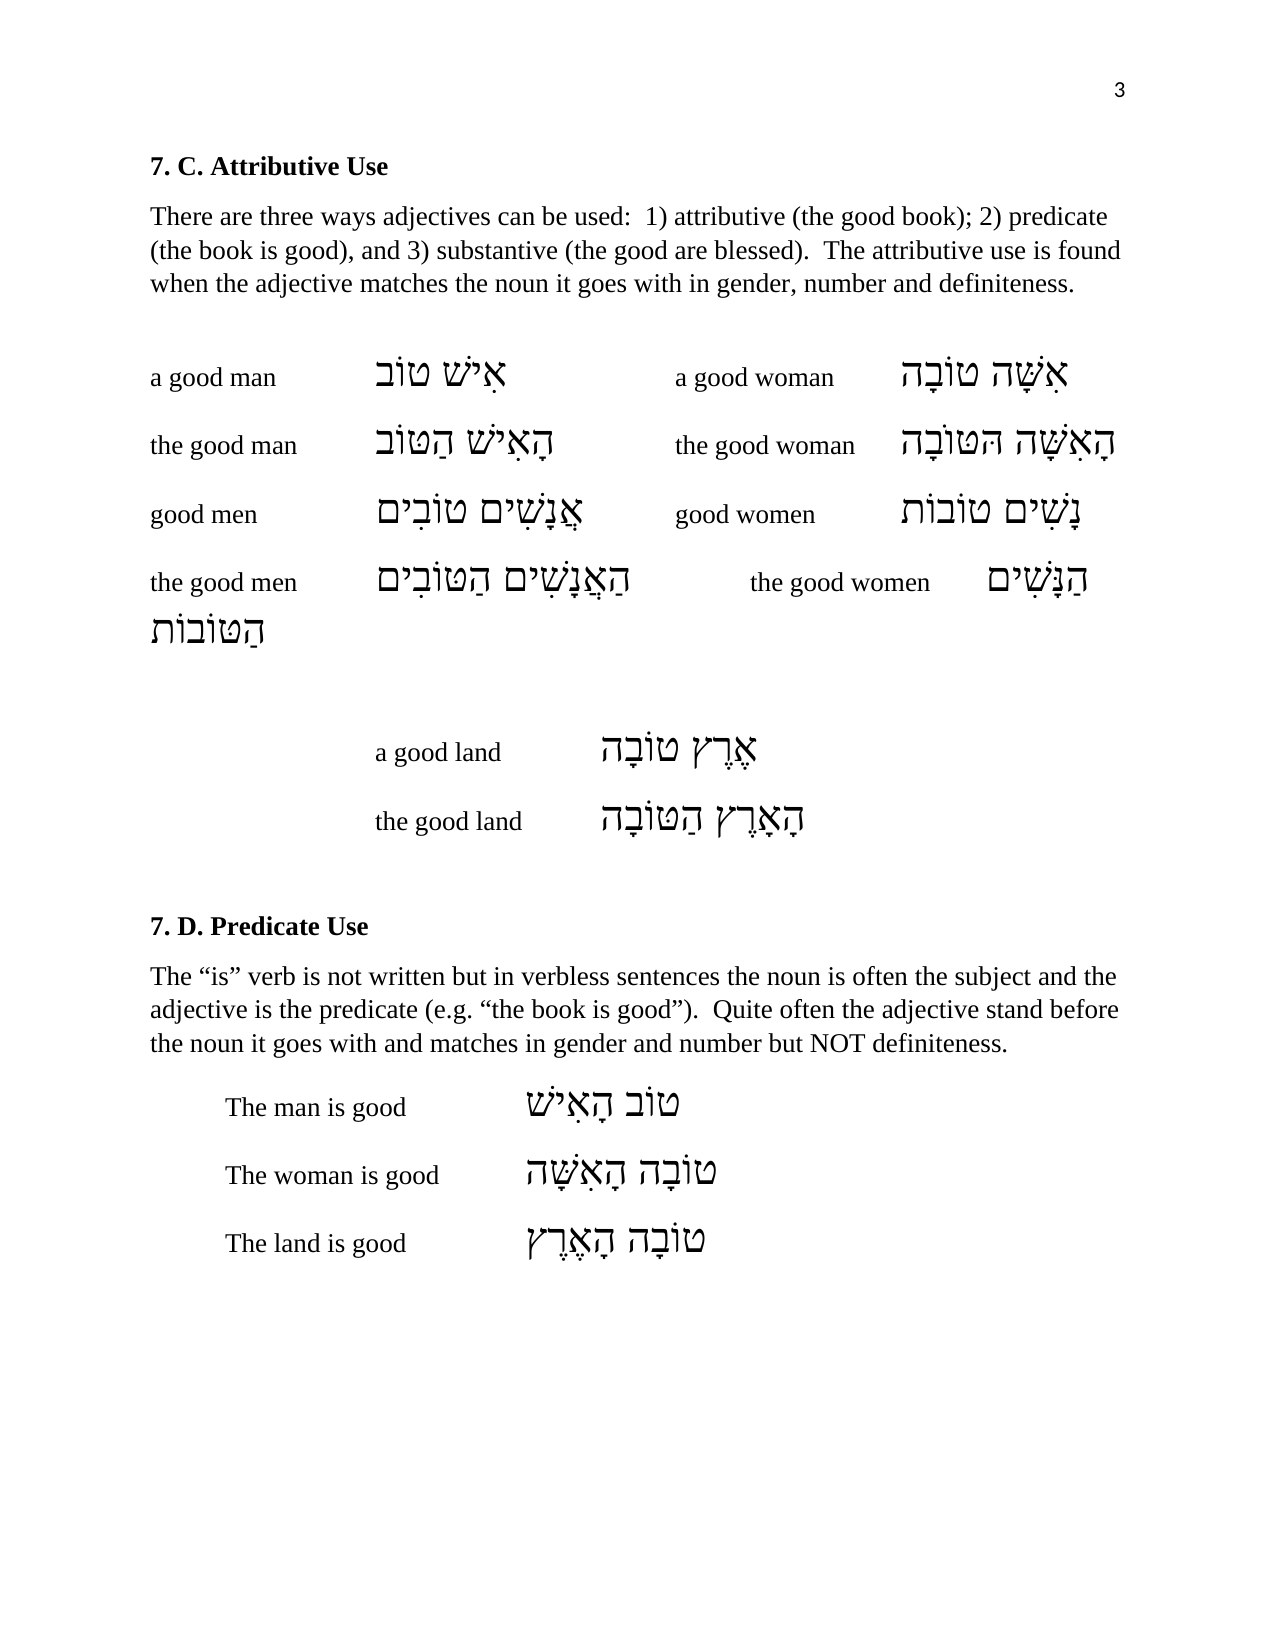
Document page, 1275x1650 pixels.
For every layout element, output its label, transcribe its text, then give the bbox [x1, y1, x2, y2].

text a good land אֶרֶץ טוֹבָה [150, 723, 1125, 771]
text 7. D. Predicate Use [150, 909, 1125, 941]
text There are three ways adjectives can be used: 1) attributive (the good book); 2) predicate (the book is good), and 3) substantive (the good are blessed). The attributive use is found when the adjective matches the noun it goes with in gender, number and definiteness. [150, 200, 1125, 329]
text the good men הַאֲנָשִׁים הַטּוֹבִים the good women הַנָּשִׁים הַטּוֹבוֹת [150, 552, 1125, 652]
text a good man אִישׁ טוֹב a good woman אִשָּׁה טוֹבָה [150, 347, 1125, 395]
text good men אֲנָשִׁים טוֹבִים good women נָשִׁים טוֹבוֹת [150, 484, 1125, 532]
text 7. C. Attributive Use [150, 150, 1125, 181]
text The man is good טוֹב הָאִישׁ [150, 1077, 1125, 1125]
text The land is good טוֹבָה הָאֶרֶץ [150, 1214, 1125, 1262]
text The woman is good טוֹבָה הָאִשָּׁה [150, 1145, 1125, 1193]
text The “is” verb is not written but in verbless sentences the noun is often the subject and the adjective is the predicate (e.g. “the book is good”). Quite often the adjective stand before the noun it goes with and matches in gender and number but NOT definiteness. [150, 960, 1125, 1058]
text the good man הָאִישׁ הַטּוֹב the good woman הָאִשָּׁה הּטּוֺבָה [150, 416, 1125, 464]
text the good land הָאָרֶץ הַטּוֹבָה [150, 791, 1125, 839]
